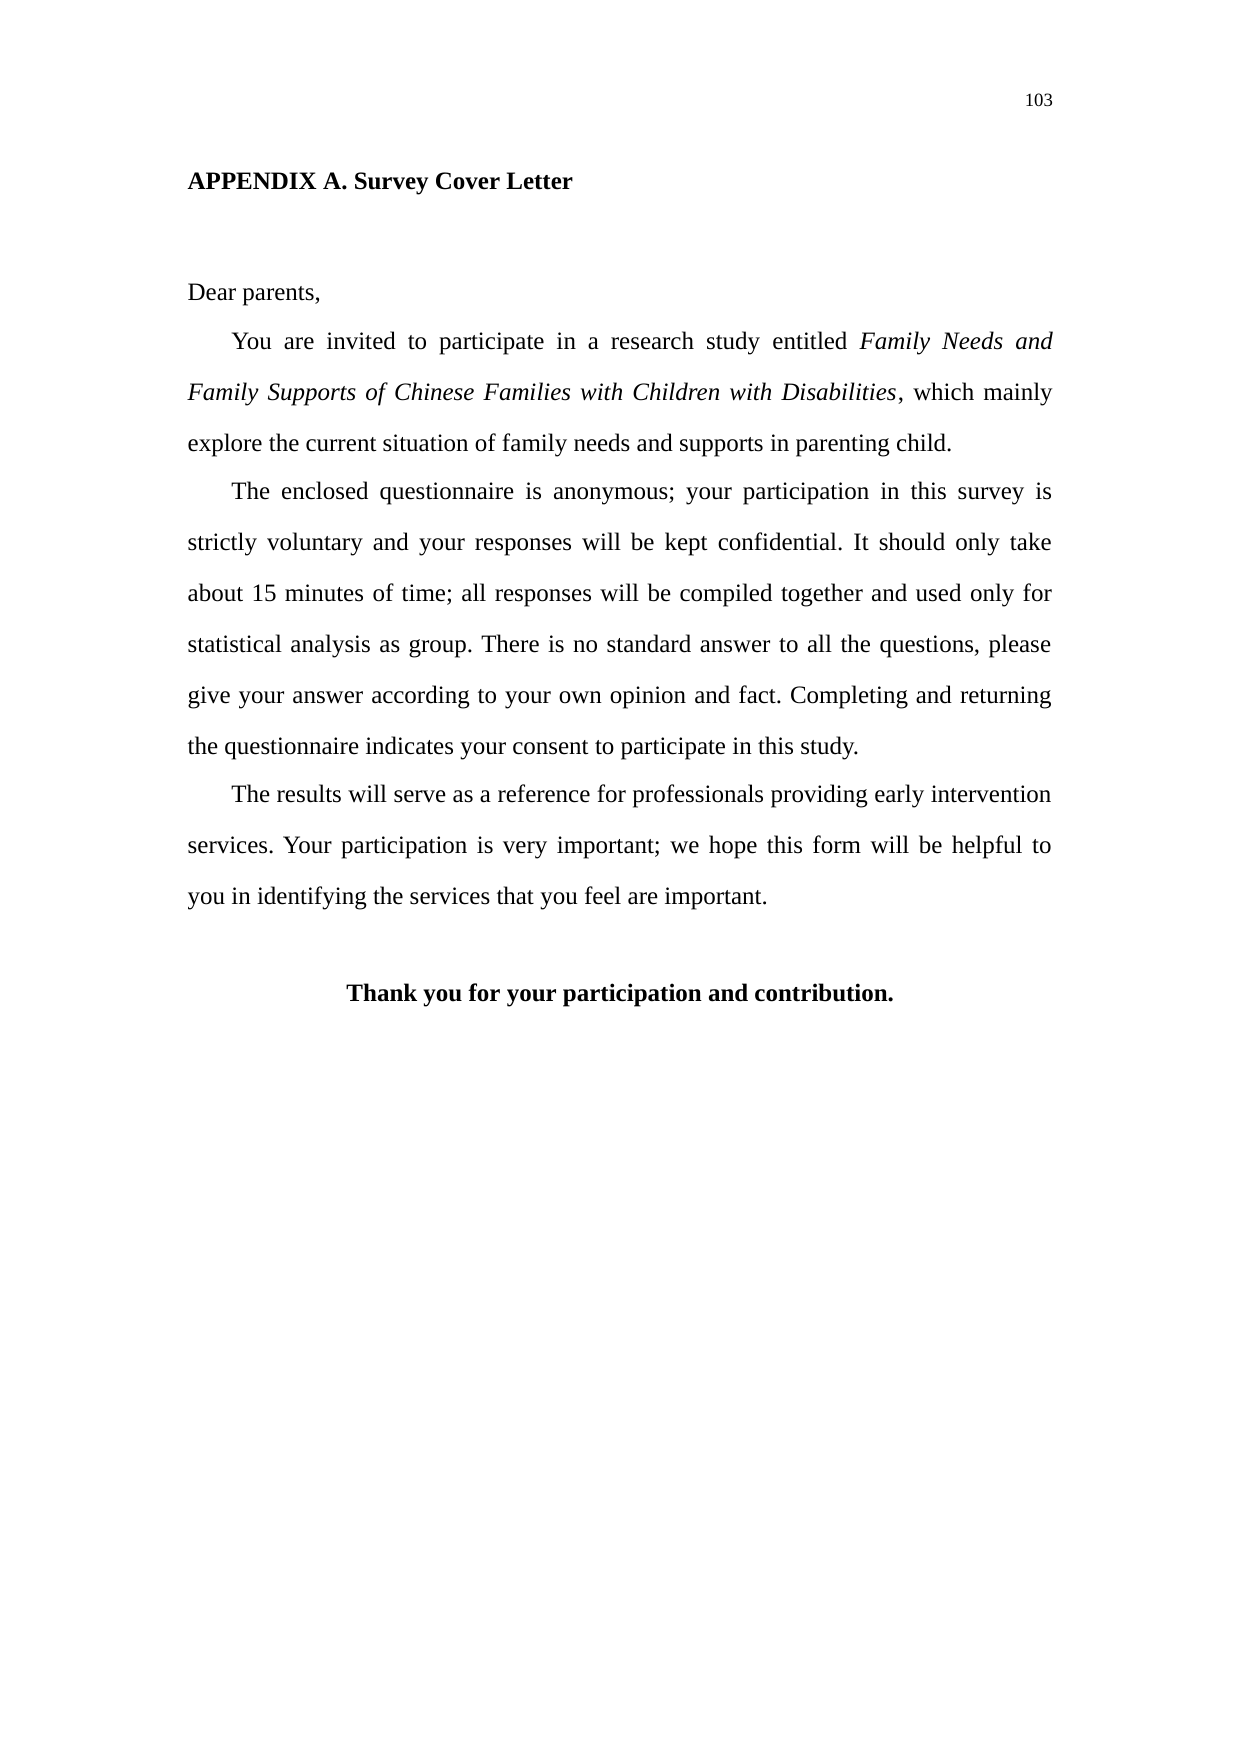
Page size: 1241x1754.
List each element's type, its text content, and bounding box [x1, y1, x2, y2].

text You are invited to participate in a research study entitled Family Needs and Family Supports of Chinese Families with Children with Disabilities, which mainly explore the current situation of family needs and supports in parenting child. [187, 323, 1053, 459]
text APPENDIX A. Survey Cover Letter [187, 164, 1028, 198]
text Thank you for your participation and contribution. [187, 975, 1053, 1009]
text The results will serve as a reference for professionals providing early intervention services. Your participation is very important; we hope this form will be helpful to you in identifying the services that you feel are important. [187, 776, 1053, 912]
text The enclosed questionnaire is anonymous; your participation in this survey is strictly voluntary and your responses will be kept confidential. It should only take about 15 minutes of time; all responses will be compiled together and used only for statistical analysis as group. There is no standard answer to all the questions, please give your answer according to your own opinion and fact. Completing and returning the questionnaire indicates your consent to participate in this study. [187, 473, 1053, 762]
text Dear parents, [187, 275, 1053, 309]
